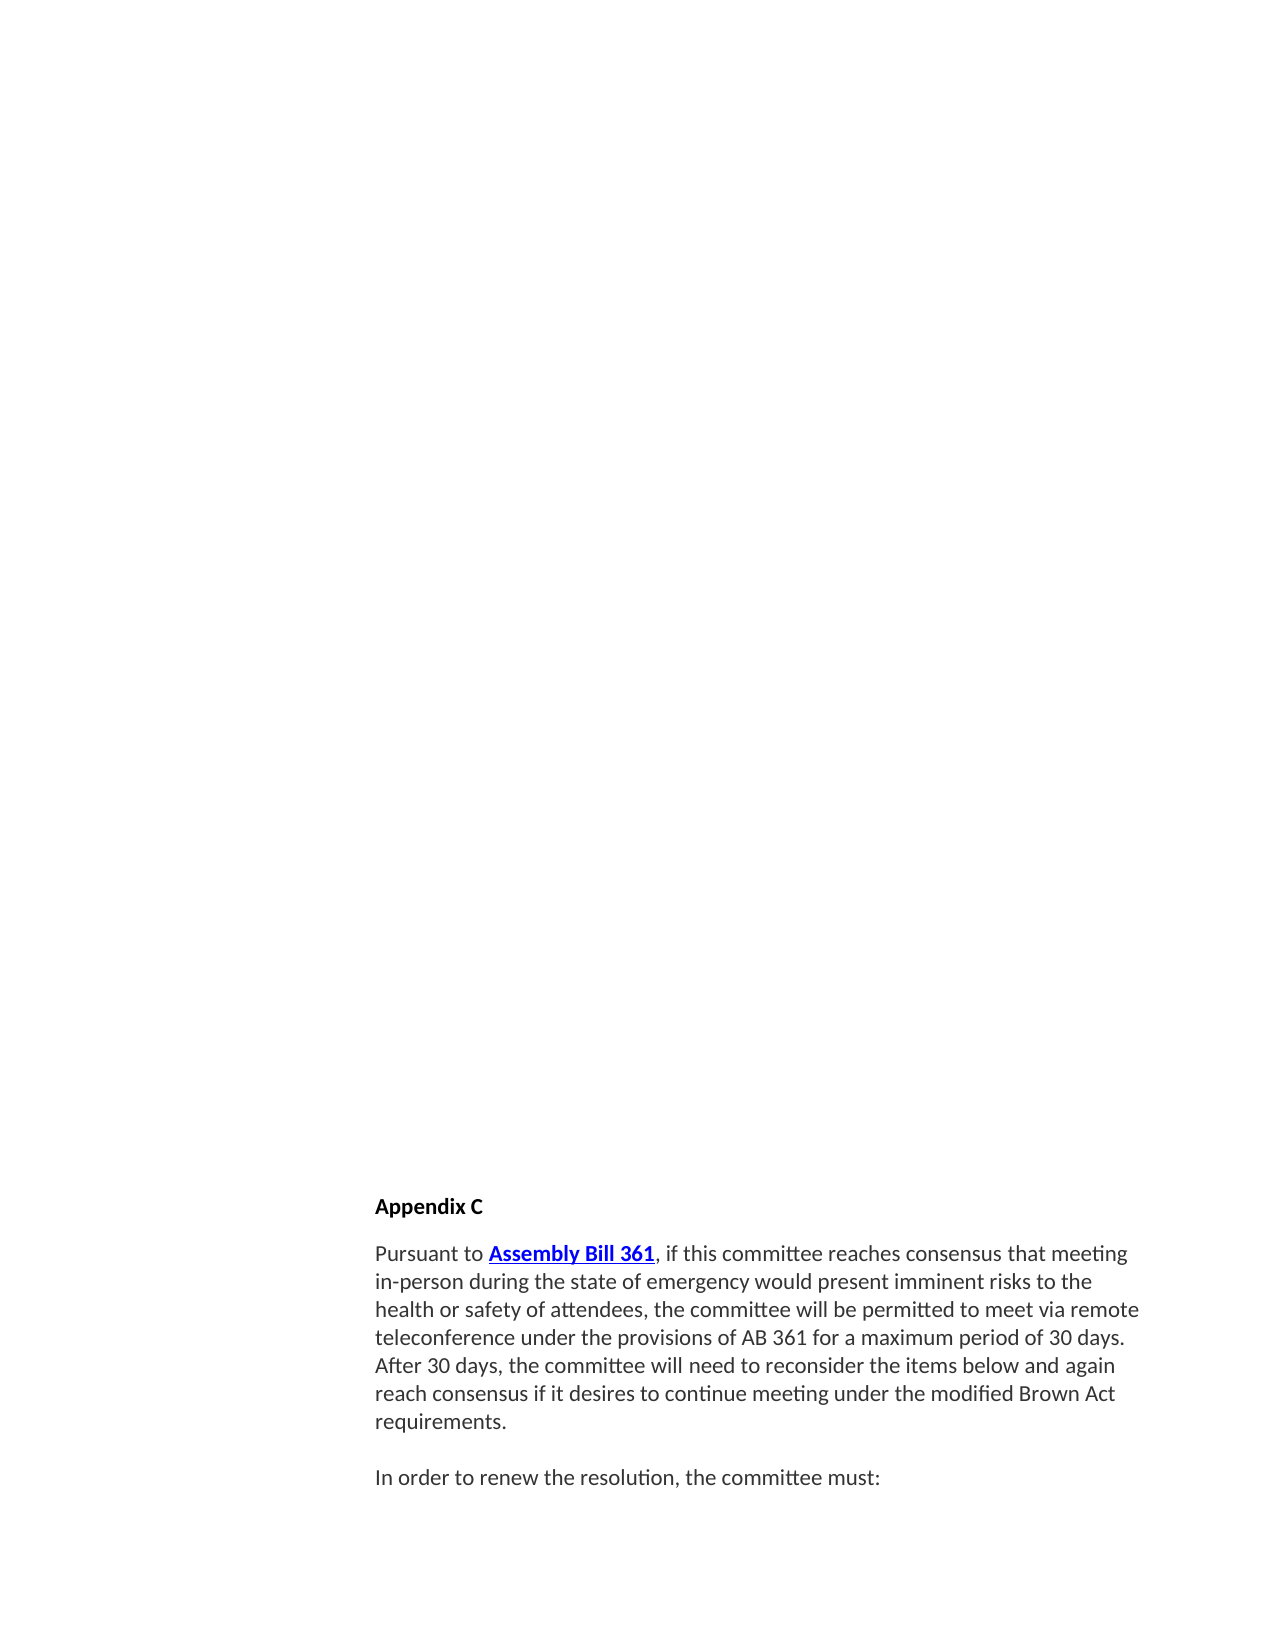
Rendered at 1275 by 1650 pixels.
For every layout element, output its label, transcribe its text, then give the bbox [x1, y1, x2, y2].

text Pursuant to Assembly Bill 361, if this committee reaches consensus that meeting in-person during the state of emergency would present imminent risks to the health or safety of attendees, the committee will be permitted to meet via remote teleconference under the provisions of AB 361 for a maximum period of 30 days. After 30 days, the committee will need to reconsider the items below and again reach consensus if it desires to continue meeting under the modified Brown Act requirements. [375, 1239, 1155, 1435]
text Appendix C [375, 1192, 1155, 1220]
text In order to renew the resolution, the committee must: [375, 1463, 1155, 1491]
